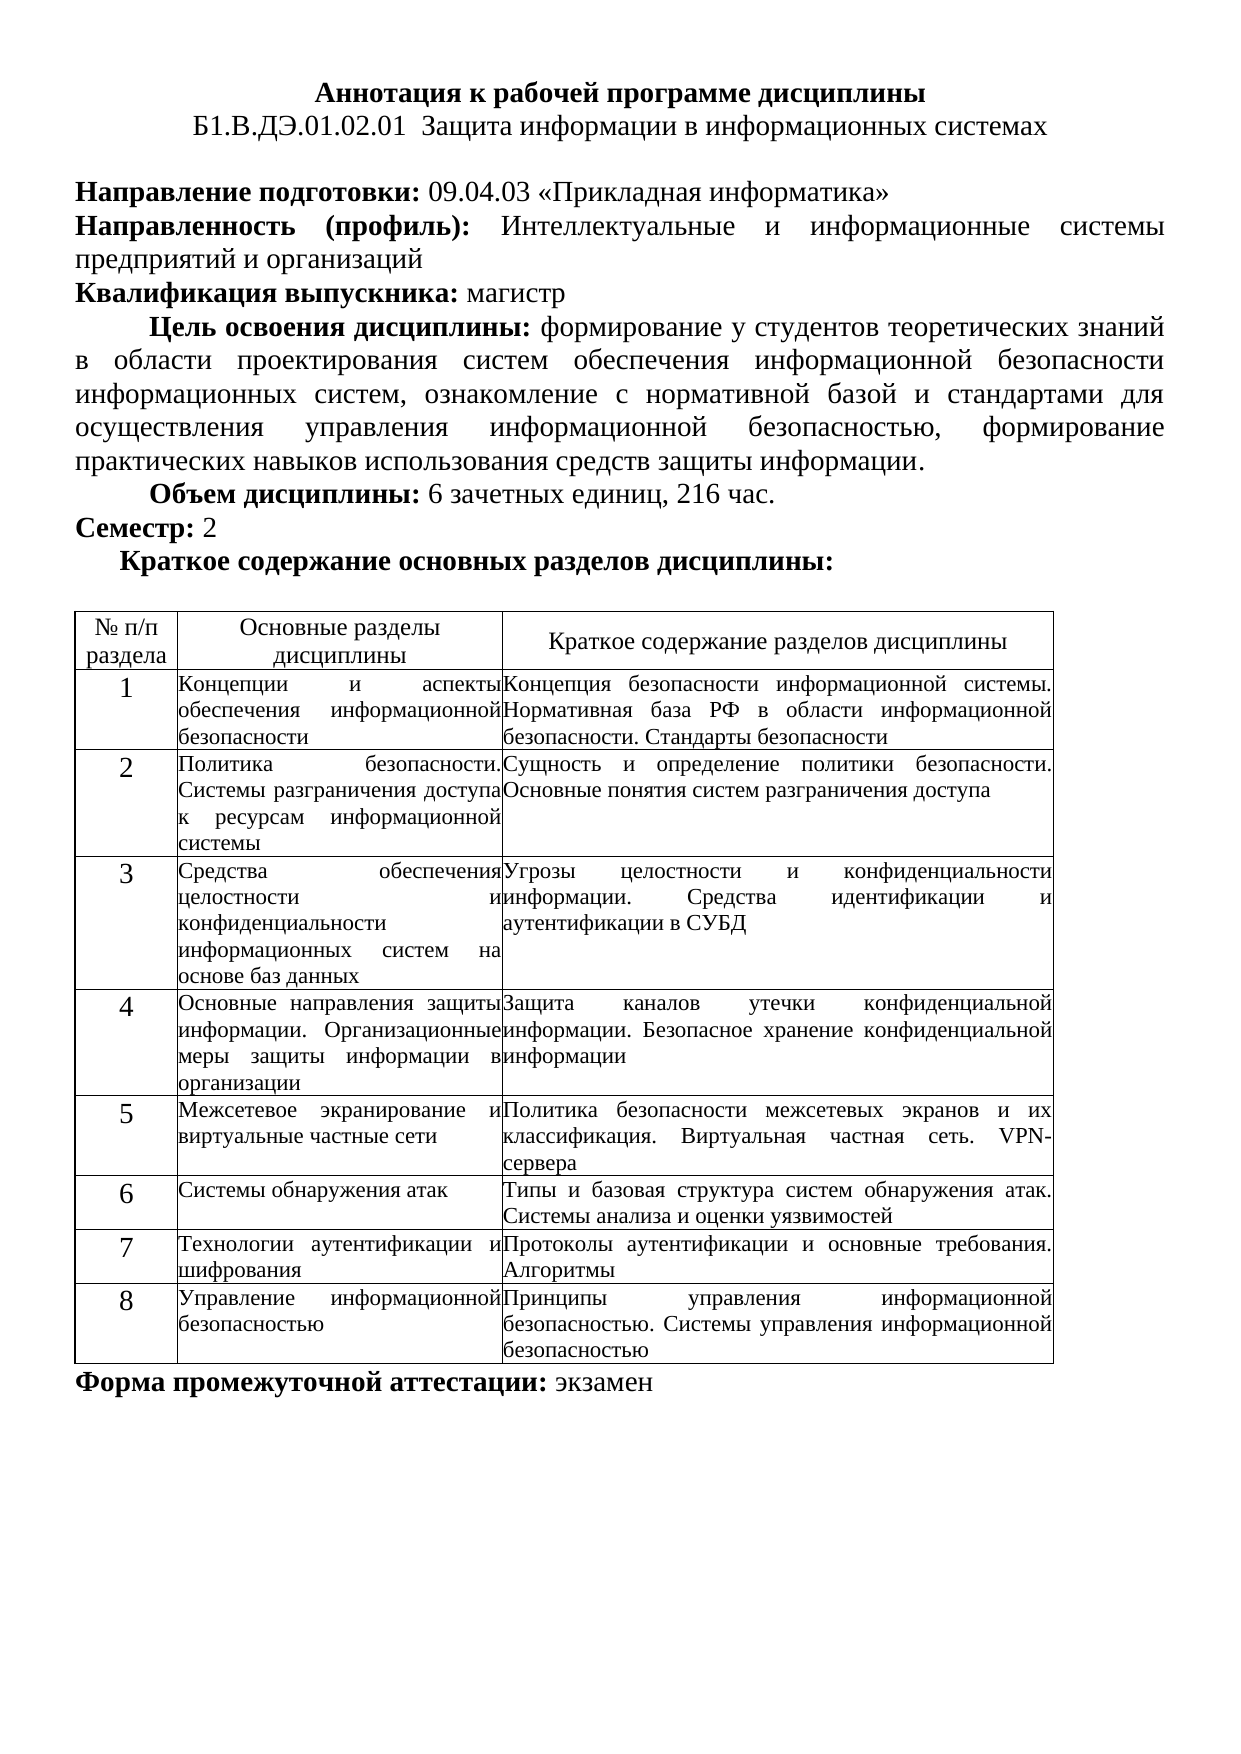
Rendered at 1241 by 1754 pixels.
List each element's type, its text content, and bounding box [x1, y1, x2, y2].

text Цель освоения дисциплины: формирование у студентов теоретических знаний в области проектирования систем обеспечения информационной безопасности информационных систем, ознакомление с нормативной базой и стандартами для осуществления управления информационной безопасностью, формирование практических навыков использования средств защиты информации. [75, 309, 1165, 476]
table_cell 7 [76, 1230, 177, 1282]
text Направление подготовки: 09.04.03 «Прикладная информатика» [75, 174, 1165, 208]
table_cell Управление информационной безопасностью [178, 1284, 502, 1363]
table_cell Концепция безопасности информационной системы. Нормативная база РФ в области информационной безопасности. Стандарты безопасности [503, 670, 1053, 749]
table_cell Политика безопасности межсетевых экранов и их классификация. Виртуальная частная сеть. VPN-сервера [503, 1096, 1053, 1175]
table_cell Системы обнаружения атак [178, 1176, 502, 1229]
list Краткое содержание основных разделов дисциплины: [75, 543, 1165, 577]
table_cell 2 [76, 750, 177, 856]
table_cell Концепции и аспекты обеспечения информационной безопасности [178, 670, 502, 749]
text Аннотация к рабочей программе дисциплины [75, 75, 1165, 108]
text Объем дисциплины: 6 зачетных единиц, 216 час. [75, 476, 1165, 510]
table_cell 3 [76, 857, 177, 988]
table_cell Межсетевое экранирование и виртуальные частные сети [178, 1096, 502, 1175]
table_cell Основные направления защиты информации. Организационные меры защиты информации в организации [178, 990, 502, 1095]
table_cell Технологии аутентификации и шифрования [178, 1230, 502, 1282]
table_cell Угрозы целостности и конфиденциальности информации. Средства идентификации и аутентификации в СУБД [503, 857, 1053, 988]
text Направленность (профиль): Интеллектуальные и информационные системы предприятий и организаций [75, 208, 1165, 275]
list Форма промежуточной аттестации: экзамен [75, 1364, 1165, 1397]
table_cell 6 [76, 1176, 177, 1229]
table_cell 8 [76, 1284, 177, 1363]
table_cell 5 [76, 1096, 177, 1175]
table_header Краткое содержание разделов дисциплины [503, 612, 1053, 669]
table_cell 1 [76, 670, 177, 749]
table_cell Протоколы аутентификации и основные требования. Алгоритмы [503, 1230, 1053, 1282]
table_header Основные разделы дисциплины [178, 612, 502, 669]
table_cell Средства обеспечения целостности и конфиденциальности информационных систем на основе баз данных [178, 857, 502, 988]
table_cell Политика безопасности. Системы разграничения доступа к ресурсам информационной системы [178, 750, 502, 856]
text Семестр: 2 [75, 510, 1165, 543]
table_cell Сущность и определение политики безопасности. Основные понятия систем разграничения доступа [503, 750, 1053, 856]
text Квалификация выпускника: магистр [75, 275, 1165, 309]
table_cell 4 [76, 990, 177, 1095]
table_cell Принципы управления информационной безопасностью. Системы управления информационной безопасностью [503, 1284, 1053, 1363]
table_cell Типы и базовая структура систем обнаружения атак. Системы анализа и оценки уязвимостей [503, 1176, 1053, 1229]
table_header № п/п раздела [76, 612, 177, 669]
table_cell Защита каналов утечки конфиденциальной информации. Безопасное хранение конфиденциальной информации [503, 990, 1053, 1095]
text Б1.В.ДЭ.01.02.01 Защита информации в информационных системах [75, 108, 1165, 142]
